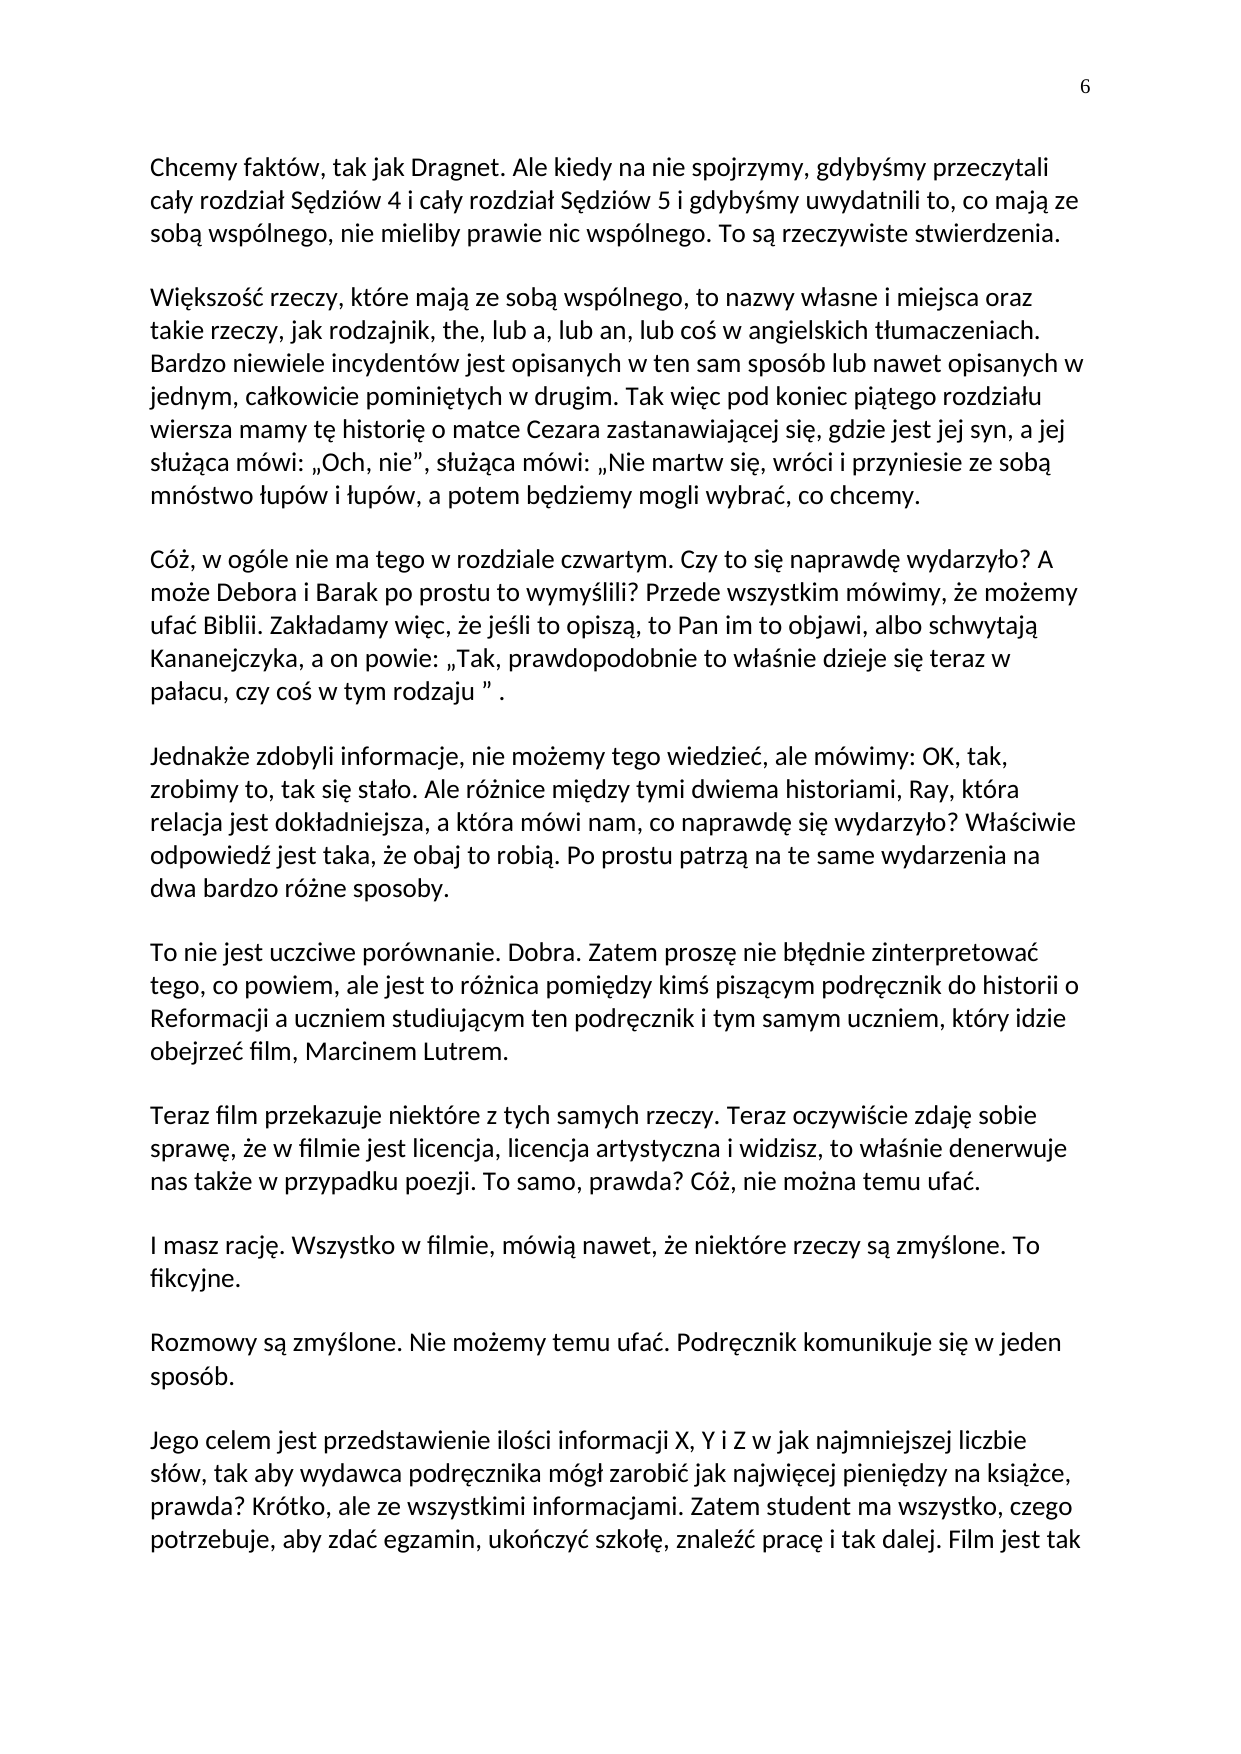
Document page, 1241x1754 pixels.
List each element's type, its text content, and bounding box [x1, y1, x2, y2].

text I masz rację. Wszystko w filmie, mówią nawet, że niektóre rzeczy są zmyślone. To fikcyjne. [150, 1228, 1090, 1294]
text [150, 1423, 1090, 1555]
text Większość rzeczy, które mają ze sobą wspólnego, to nazwy własne i miejsca oraz takie rzeczy, jak rodzajnik, the, lub a, lub an, lub coś w angielskich tłumaczeniach. Bardzo niewiele incydentów jest opisanych w ten sam sposób lub nawet opisanych w jednym, całkowicie pominiętych w drugim. Tak więc pod koniec piątego rozdziału wiersza mamy tę historię o matce Cezara zastanawiającej się, gdzie jest jej syn, a jej służąca mówi: „Och, nie”, służąca mówi: „Nie martw się, wróci i przyniesie ze sobą mnóstwo łupów i łupów, a potem będziemy mogli wybrać, co chcemy. [150, 280, 1090, 511]
text Rozmowy są zmyślone. Nie możemy temu ufać. Podręcznik komunikuje się w jeden sposób. [150, 1326, 1090, 1392]
text Cóż, w ogóle nie ma tego w rozdziale czwartym. Czy to się naprawdę wydarzyło? A może Debora i Barak po prostu to wymyślili? Przede wszystkim mówimy, że możemy ufać Biblii. Zakładamy więc, że jeśli to opiszą, to Pan im to objawi, albo schwytają Kananejczyka, a on powie: „Tak, prawdopodobnie to właśnie dzieje się teraz w pałacu, czy coś w tym rodzaju ” . [150, 542, 1090, 708]
text Chcemy faktów, tak jak Dragnet. Ale kiedy na nie spojrzymy, gdybyśmy przeczytali cały rozdział Sędziów 4 i cały rozdział Sędziów 5 i gdybyśmy uwydatnili to, co mają ze sobą wspólnego, nie mieliby prawie nic wspólnego. To są rzeczywiste stwierdzenia. [150, 150, 1090, 249]
text To nie jest uczciwe porównanie. Dobra. Zatem proszę nie błędnie zinterpretować tego, co powiem, ale jest to różnica pomiędzy kimś piszącym podręcznik do historii o Reformacji a uczniem studiującym ten podręcznik i tym samym uczniem, który idzie obejrzeć film, Marcinem Lutrem. [150, 935, 1090, 1067]
text Jednakże zdobyli informacje, nie możemy tego wiedzieć, ale mówimy: OK, tak, zrobimy to, tak się stało. Ale różnice między tymi dwiema historiami, Ray, która relacja jest dokładniejsza, a która mówi nam, co naprawdę się wydarzyło? Właściwie odpowiedź jest taka, że obaj to robią. Po prostu patrzą na te same wydarzenia na dwa bardzo różne sposoby. [150, 739, 1090, 904]
text Teraz film przekazuje niektóre z tych samych rzeczy. Teraz oczywiście zdaję sobie sprawę, że w filmie jest licencja, licencja artystyczna i widzisz, to właśnie denerwuje nas także w przypadku poezji. To samo, prawda? Cóż, nie można temu ufać. [150, 1098, 1090, 1197]
